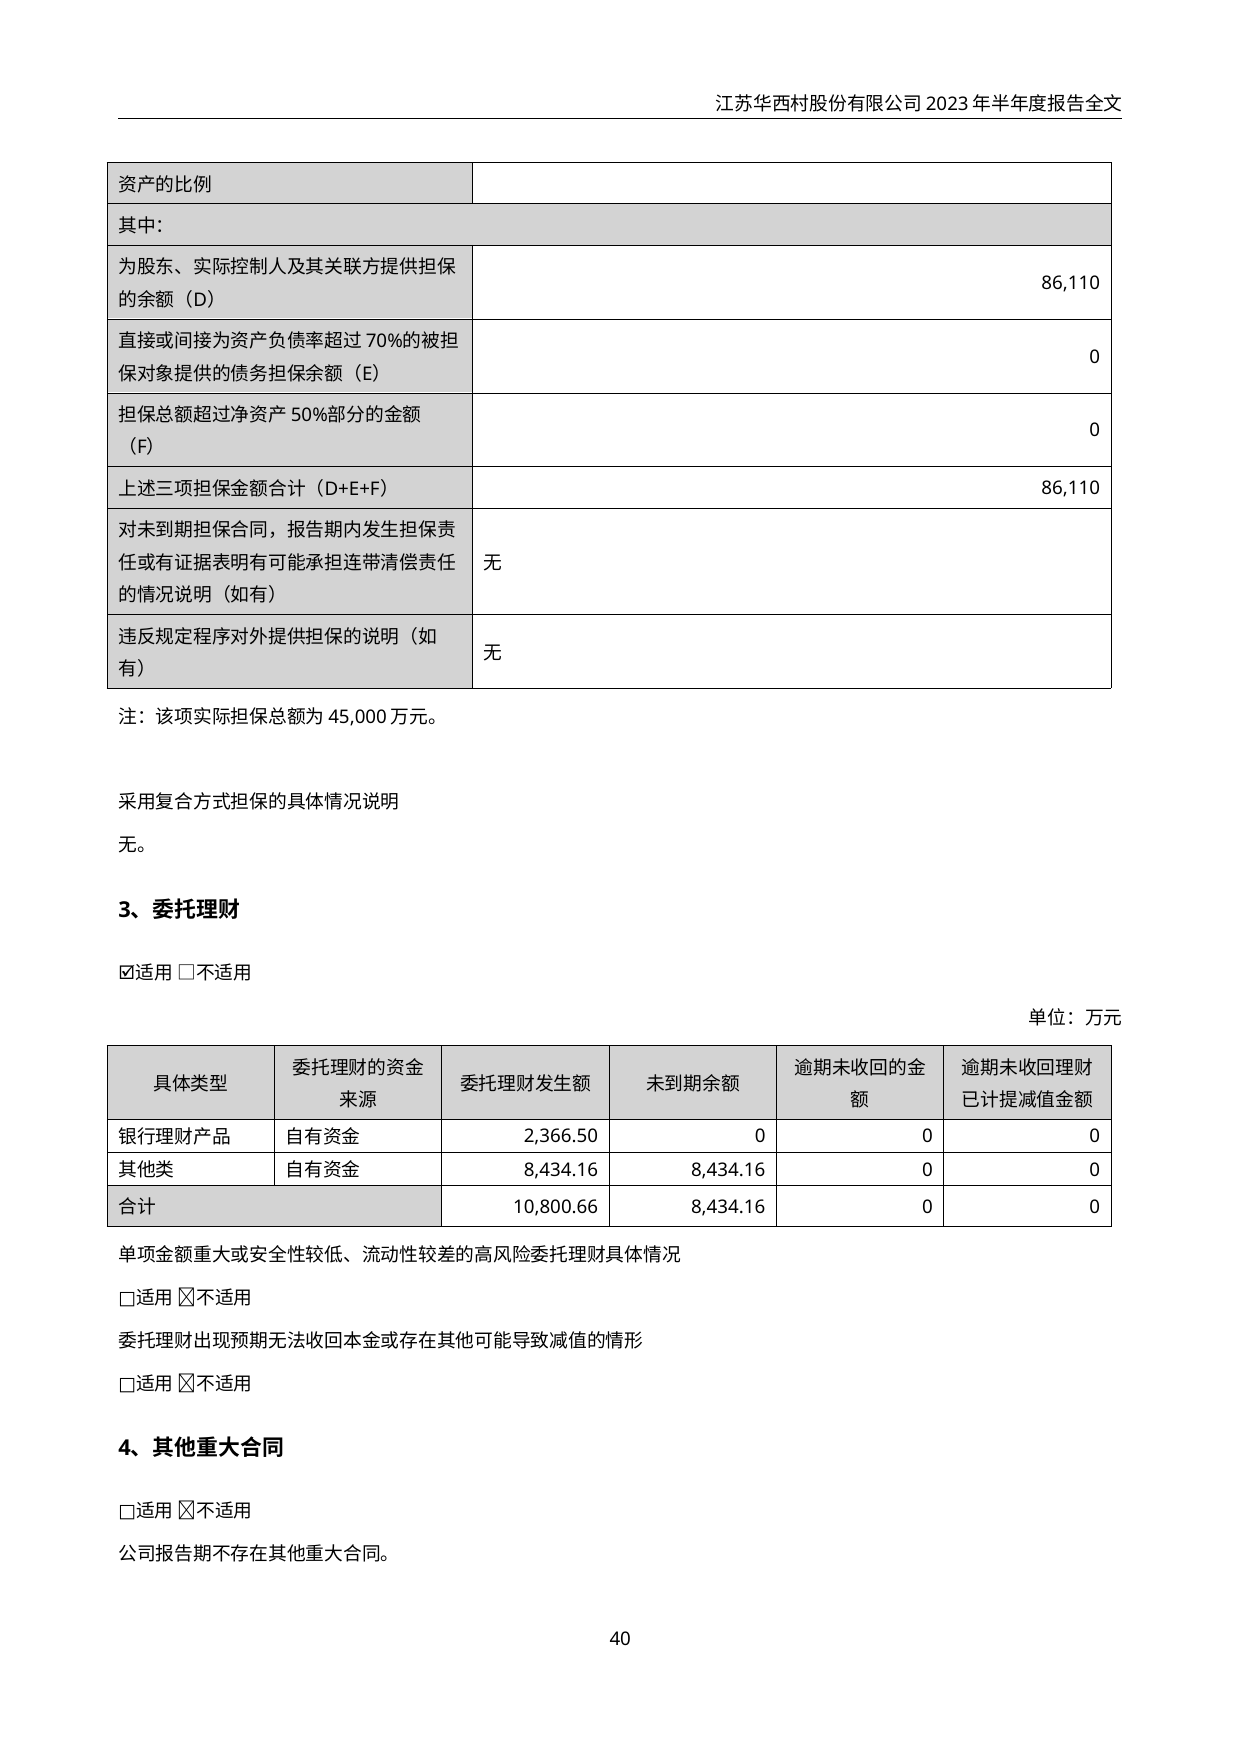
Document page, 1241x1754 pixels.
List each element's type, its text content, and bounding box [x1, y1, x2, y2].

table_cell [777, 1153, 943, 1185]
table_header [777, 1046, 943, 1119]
text □适用 不适用 [118, 1366, 1122, 1398]
text 委托理财出现预期无法收回本金或存在其他可能导致减值的情形 [118, 1323, 1122, 1356]
text 公司报告期不存在其他重大合同。 [118, 1536, 1122, 1569]
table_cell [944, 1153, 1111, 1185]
text 无。 [118, 827, 1122, 860]
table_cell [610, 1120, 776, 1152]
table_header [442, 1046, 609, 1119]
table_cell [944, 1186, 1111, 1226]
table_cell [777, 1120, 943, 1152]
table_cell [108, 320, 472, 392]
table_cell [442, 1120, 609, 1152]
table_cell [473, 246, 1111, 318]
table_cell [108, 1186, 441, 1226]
subtitle 3、委托理财 [118, 891, 1122, 924]
subtitle 4、其他重大合同 [118, 1430, 1122, 1462]
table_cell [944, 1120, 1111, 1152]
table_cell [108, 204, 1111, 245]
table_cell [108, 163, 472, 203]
text □适用 不适用 [118, 1493, 1122, 1526]
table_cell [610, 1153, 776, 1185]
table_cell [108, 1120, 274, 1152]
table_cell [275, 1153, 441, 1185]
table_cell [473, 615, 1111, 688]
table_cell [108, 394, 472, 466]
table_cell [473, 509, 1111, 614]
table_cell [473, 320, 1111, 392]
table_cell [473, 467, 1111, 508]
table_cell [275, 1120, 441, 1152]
text □适用 不适用 [118, 1280, 1122, 1313]
text 采用复合方式担保的具体情况说明 [118, 784, 1122, 817]
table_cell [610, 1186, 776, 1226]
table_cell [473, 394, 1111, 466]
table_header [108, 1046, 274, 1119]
text 注：该项实际担保总额为45,000万元。 [118, 699, 1122, 731]
text 适用 □不适用 [118, 955, 1122, 987]
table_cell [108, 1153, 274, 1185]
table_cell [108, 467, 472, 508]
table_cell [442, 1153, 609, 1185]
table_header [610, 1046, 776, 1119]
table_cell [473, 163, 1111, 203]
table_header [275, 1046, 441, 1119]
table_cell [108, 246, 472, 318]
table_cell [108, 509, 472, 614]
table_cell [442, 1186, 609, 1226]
text 单项金额重大或安全性较低、流动性较差的高风险委托理财具体情况 [118, 1237, 1122, 1270]
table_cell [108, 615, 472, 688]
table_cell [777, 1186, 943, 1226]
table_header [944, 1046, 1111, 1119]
text 单位：万元 [118, 1000, 1122, 1032]
